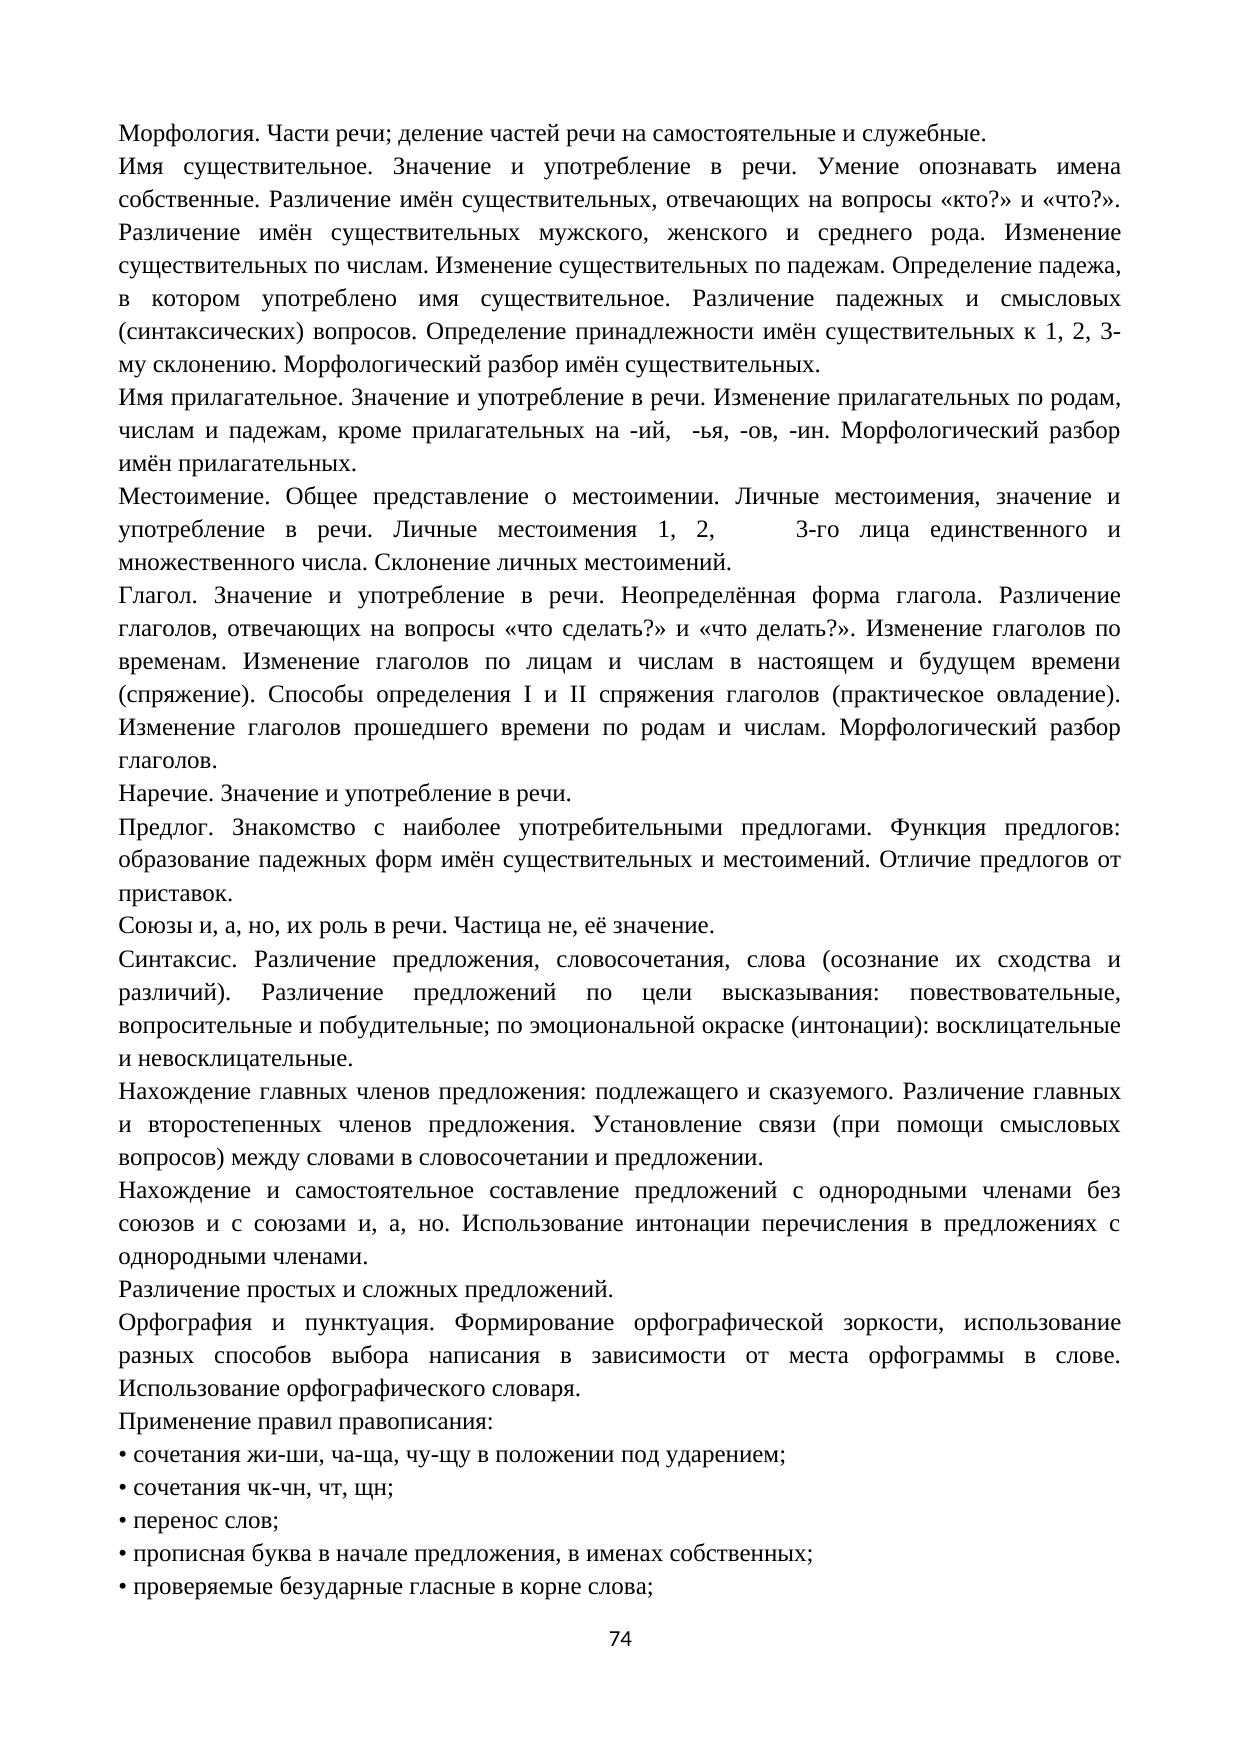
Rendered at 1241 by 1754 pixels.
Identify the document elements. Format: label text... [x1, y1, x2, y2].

text Различение простых и сложных предложений. [118, 1274, 1122, 1303]
text Имя существительное. Значение и употребление в речи. Умение опознавать имена собственные. Различение имён существительных, отвечающих на вопросы «кто?» и «что?». Различение имён существительных мужского, женского и среднего рода. Изменение существительных по числам. Изменение существительных по падежам. Определение падежа, в котором употреблено имя существительное. Различение падежных и смысловых (синтаксических) вопросов. Определение принадлежности имён существительных к 1, 2, 3-му склонению. Морфологический разбор имён существительных. [118, 151, 1122, 378]
text • перенос слов; [118, 1505, 1122, 1534]
text • проверяемые безударные гласные в корне слова; [118, 1571, 1122, 1600]
text • сочетания жи-ши, ча-ща, чу-щу в положении под ударением; [118, 1439, 1122, 1468]
text Местоимение. Общее представление о местоимении. Личные местоимения, значение и употребление в речи. Личные местоимения 1, 2, 3-го лица единственного и множественного числа. Склонение личных местоимений. [118, 481, 1122, 576]
text Применение правил правописания: [118, 1406, 1122, 1435]
text Предлог. Знакомство с наиболее употребительными предлогами. Функция предлогов: образование падежных форм имён существительных и местоимений. Отличие предлогов от приставок. [118, 812, 1122, 906]
text Нахождение главных членов предложения: подлежащего и сказуемого. Различение главных и второстепенных членов предложения. Установление связи (при помощи смысловых вопросов) между словами в словосочетании и предложении. [118, 1076, 1122, 1171]
text Морфология. Части речи; деление частей речи на самостоятельные и служебные. [118, 118, 1122, 147]
text Имя прилагательное. Значение и употребление в речи. Изменение прилагательных по родам, числам и падежам, кроме прилагательных на -ий, -ья, -ов, -ин. Морфологический разбор имён прилагательных. [118, 382, 1122, 477]
text Наречие. Значение и употребление в речи. [118, 778, 1122, 807]
text Союзы и, а, но, их роль в речи. Частица не, её значение. [118, 911, 1122, 939]
text Глагол. Значение и употребление в речи. Неопределённая форма глагола. Различение глаголов, отвечающих на вопросы «что сделать?» и «что делать?». Изменение глаголов по временам. Изменение глаголов по лицам и числам в настоящем и будущем времени (спряжение). Способы определения I и II спряжения глаголов (практическое овладение). Изменение глаголов прошедшего времени по родам и числам. Морфологический разбор глаголов. [118, 580, 1122, 774]
text • прописная буква в начале предложения, в именах собственных; [118, 1538, 1122, 1567]
text Синтаксис. Различение предложения, словосочетания, слова (осознание их сходства и различий). Различение предложений по цели высказывания: повествовательные, вопросительные и побудительные; по эмоциональной окраске (интонации): восклицательные и невосклицательные. [118, 944, 1122, 1071]
text Нахождение и самостоятельное составление предложений с однородными членами без союзов и с союзами и, а, но. Использование интонации перечисления в предложениях с однородными членами. [118, 1175, 1122, 1269]
text Орфография и пунктуация. Формирование орфографической зоркости, использование разных способов выбора написания в зависимости от места орфограммы в слове. Использование орфографического словаря. [118, 1307, 1122, 1402]
text • сочетания чк-чн, чт, щн; [118, 1472, 1122, 1501]
